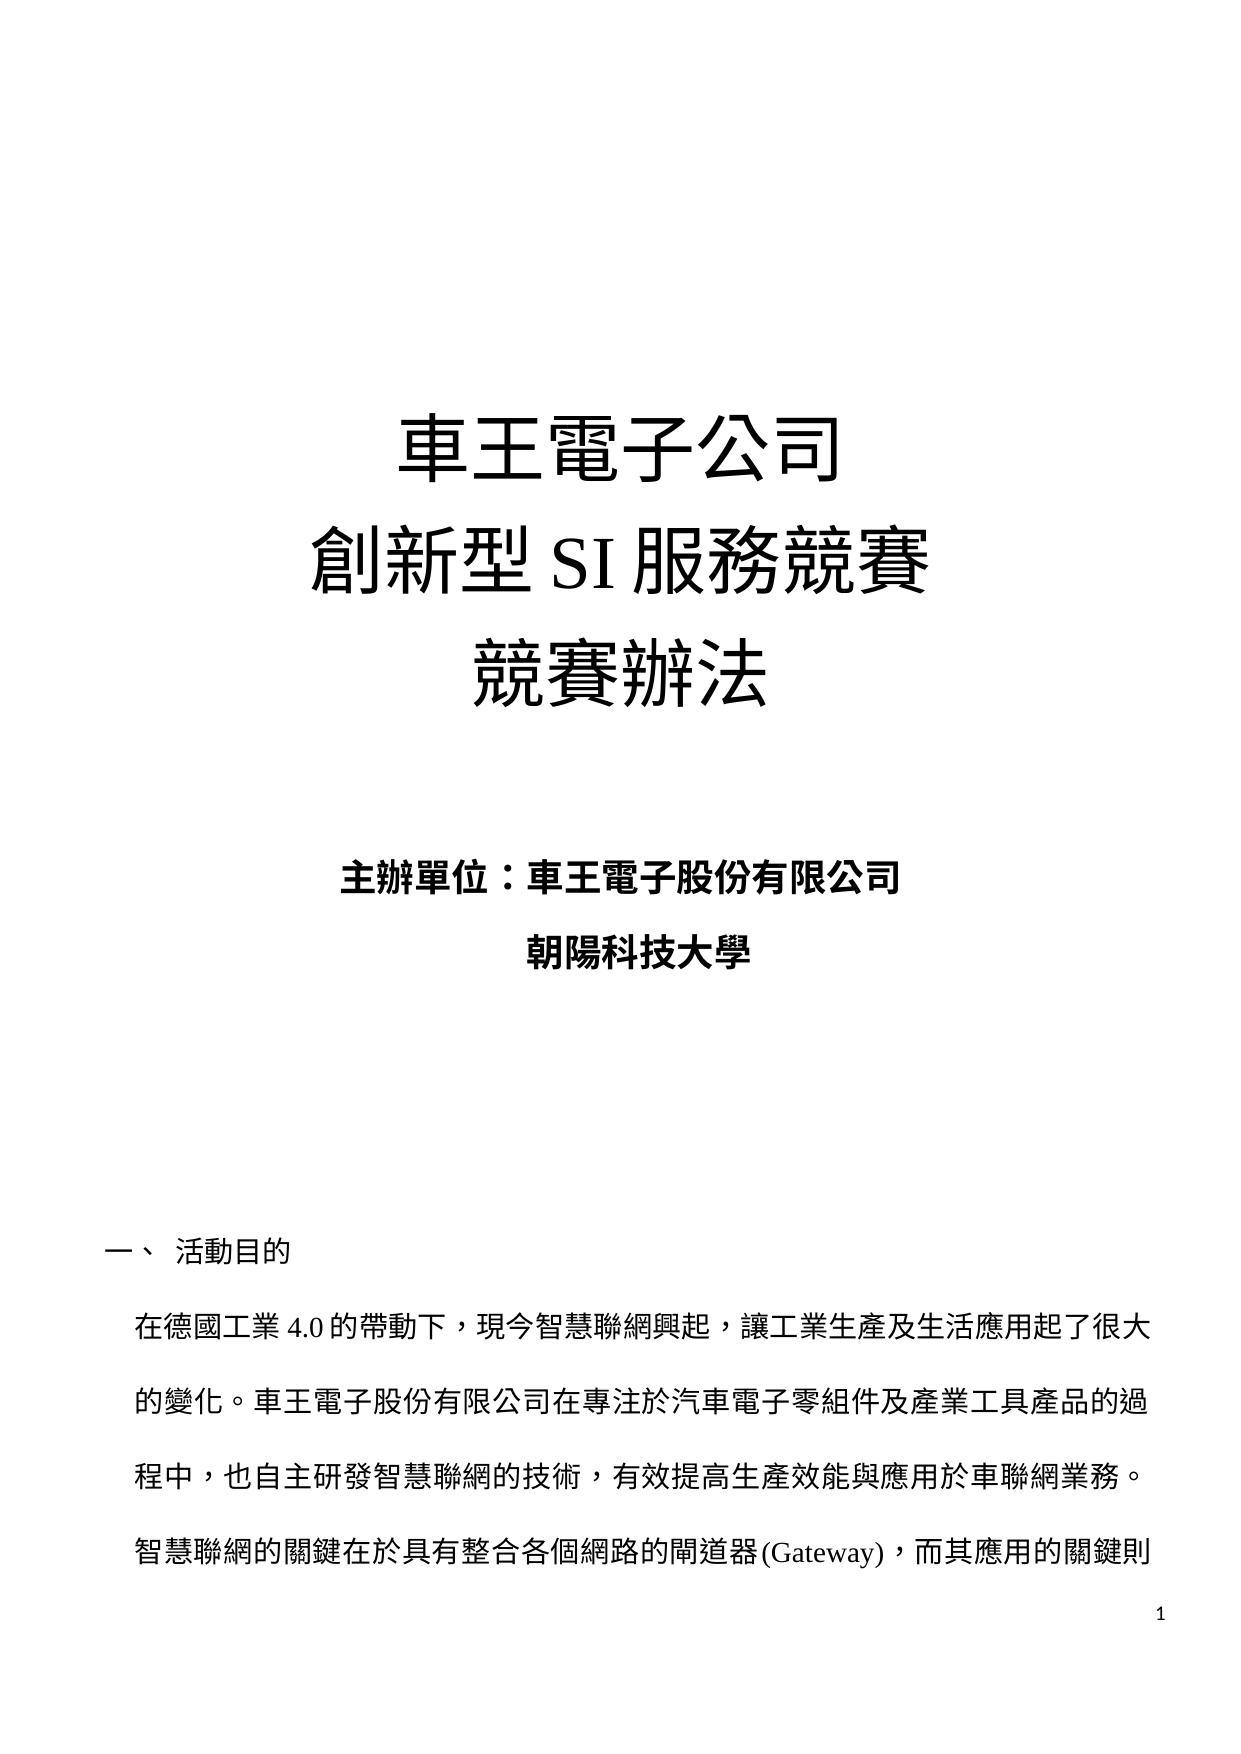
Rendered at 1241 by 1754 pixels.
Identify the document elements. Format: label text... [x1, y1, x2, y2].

text 主辦單位：車王電子股份有限公司 [75, 837, 1165, 912]
text 創新型SI服務競賽 [75, 500, 1165, 612]
text 朝陽科技大學 [112, 912, 1165, 987]
list 活動目的 [104, 1212, 1153, 1287]
text 競賽辦法 [75, 612, 1165, 725]
text 車王電子公司 [75, 387, 1165, 500]
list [134, 1287, 1153, 1587]
